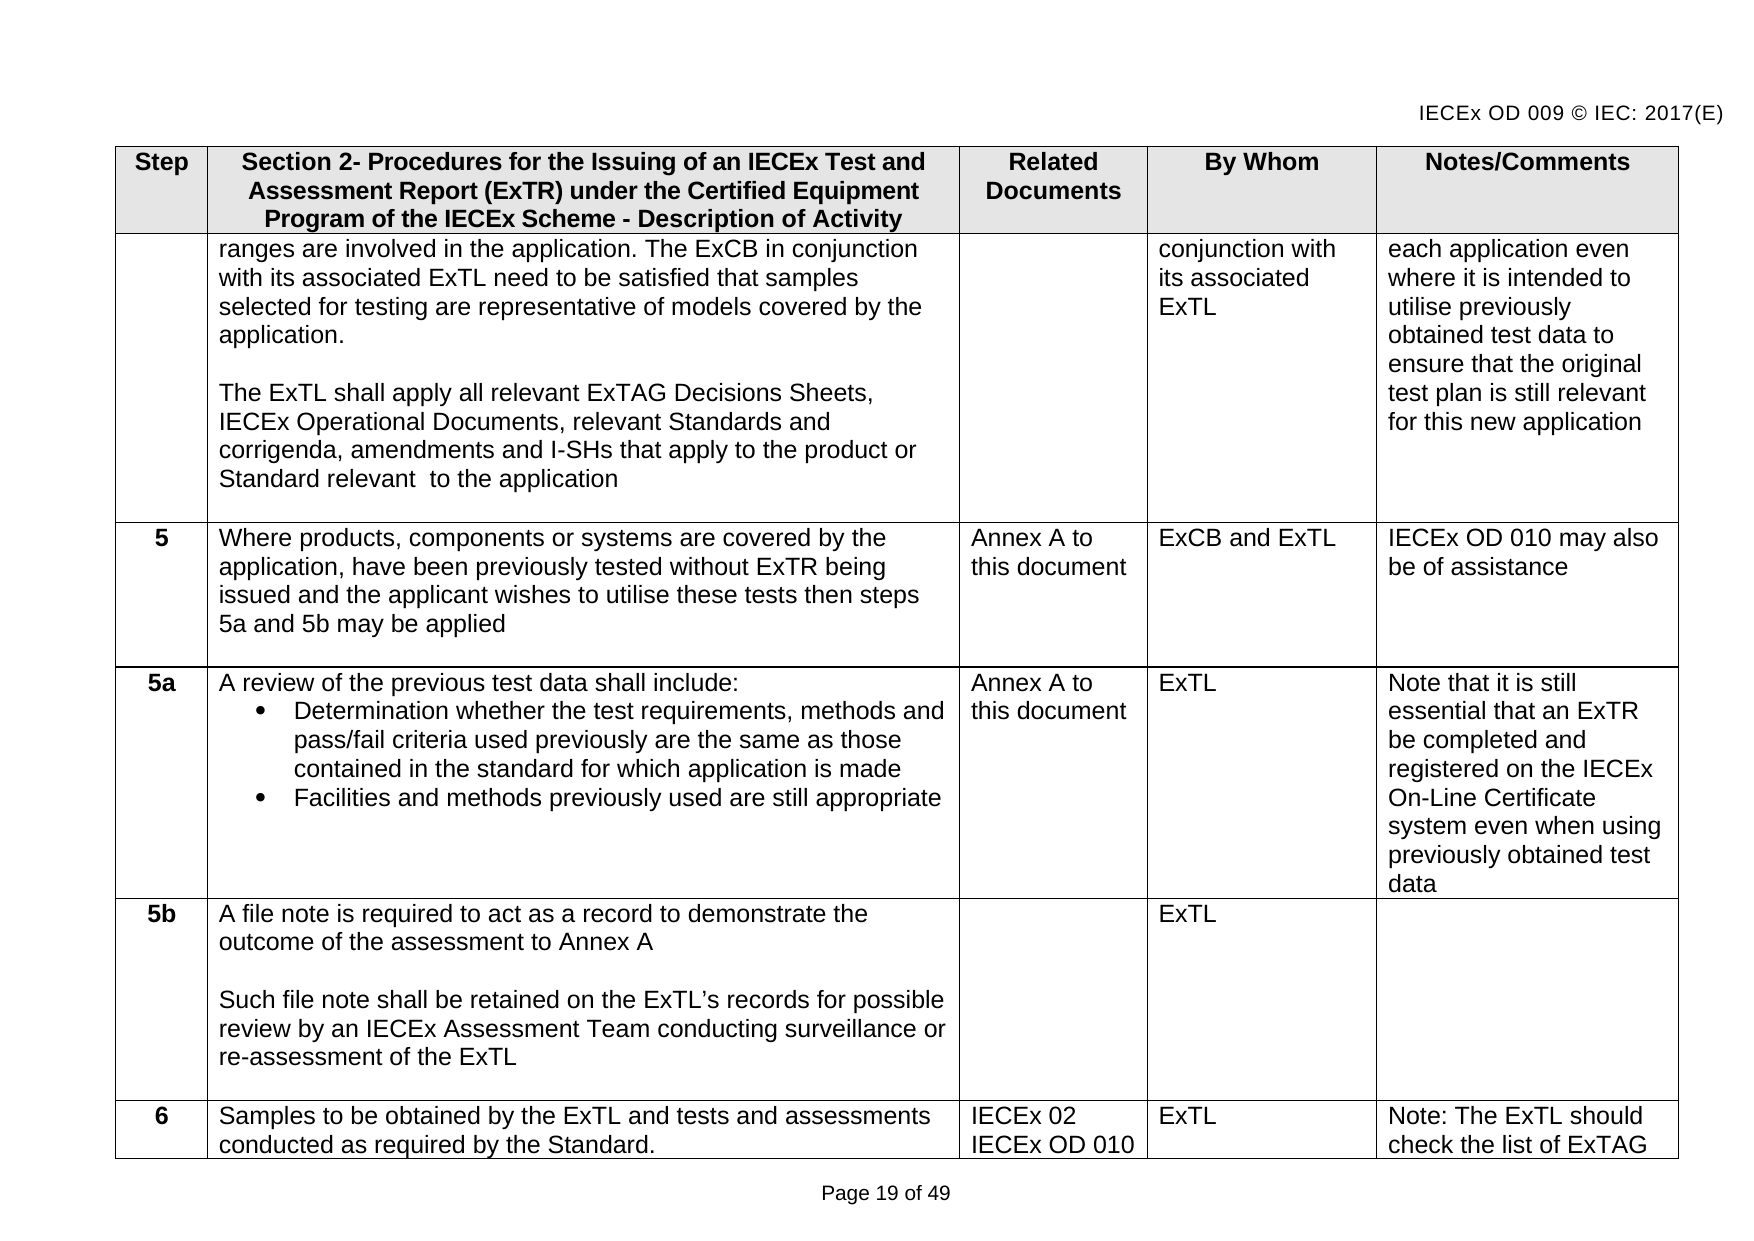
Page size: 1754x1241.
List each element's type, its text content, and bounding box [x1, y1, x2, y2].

table_cell 5a [116, 668, 207, 897]
table_cell IECEx 02 IECEx OD 010 [960, 1101, 1147, 1158]
table_cell A review of the previous test data shall include: Determination whether the test requirements, methods and pass/fail criteria used previously are the same as those contained in the standard for which application is made Facilities and methods previously used are still appropriate [208, 668, 959, 897]
table_cell ExTL [1148, 668, 1376, 897]
table_cell 4 [116, 234, 207, 522]
table_cell ExCB in conjunction with its associated ExTL [1148, 234, 1376, 522]
table_cell ExTL [1148, 899, 1376, 1100]
table_header By Whom [1148, 147, 1376, 233]
table_header Notes/Comments [1377, 147, 1678, 233]
table_cell 5b [116, 899, 207, 1100]
table_header Section 2- Procedures for the Issuing of an IECEx Test and Assessment Report (ExTR) under the Certified Equipment Program of the IECEx Scheme - Description of Activity [208, 147, 959, 233]
table_cell ExCB and ExTL [1148, 523, 1376, 666]
table_cell Note: The ExTL should check the list of ExTAG Decision Sheets to see if there are any that relate to the product under test. [1377, 1101, 1678, 1158]
table_cell 6 [116, 1101, 207, 1158]
table_cell Note that it is still essential that an ExTR be completed and registered on the IECEx On-Line Certificate system even when using previously obtained test data [1377, 668, 1678, 897]
table_cell 5 [116, 523, 207, 666]
table_cell A file note is required to act as a record to demonstrate the outcome of the assessment to Annex A Such file note shall be retained on the ExTL’s records for possible review by an IECEx Assessment Team conducting surveillance or re-assessment of the ExTL [208, 899, 959, 1100]
table_cell ExTL [1148, 1101, 1376, 1158]
table_cell [960, 234, 1147, 522]
table_cell [960, 899, 1147, 1100]
table_header Step [116, 147, 207, 233]
table_cell Annex A to this document [960, 523, 1147, 666]
table_cell [1377, 899, 1678, 1100]
table_cell Where products, components or systems are covered by the application, have been previously tested without ExTR being issued and the applicant wishes to utilise these tests then steps 5a and 5b may be applied [208, 523, 959, 666]
table_cell IECEx OD 010 may also be of assistance [1377, 523, 1678, 666]
table_header Related Documents [960, 147, 1147, 233]
table_cell Annex A to this document [960, 668, 1147, 897]
